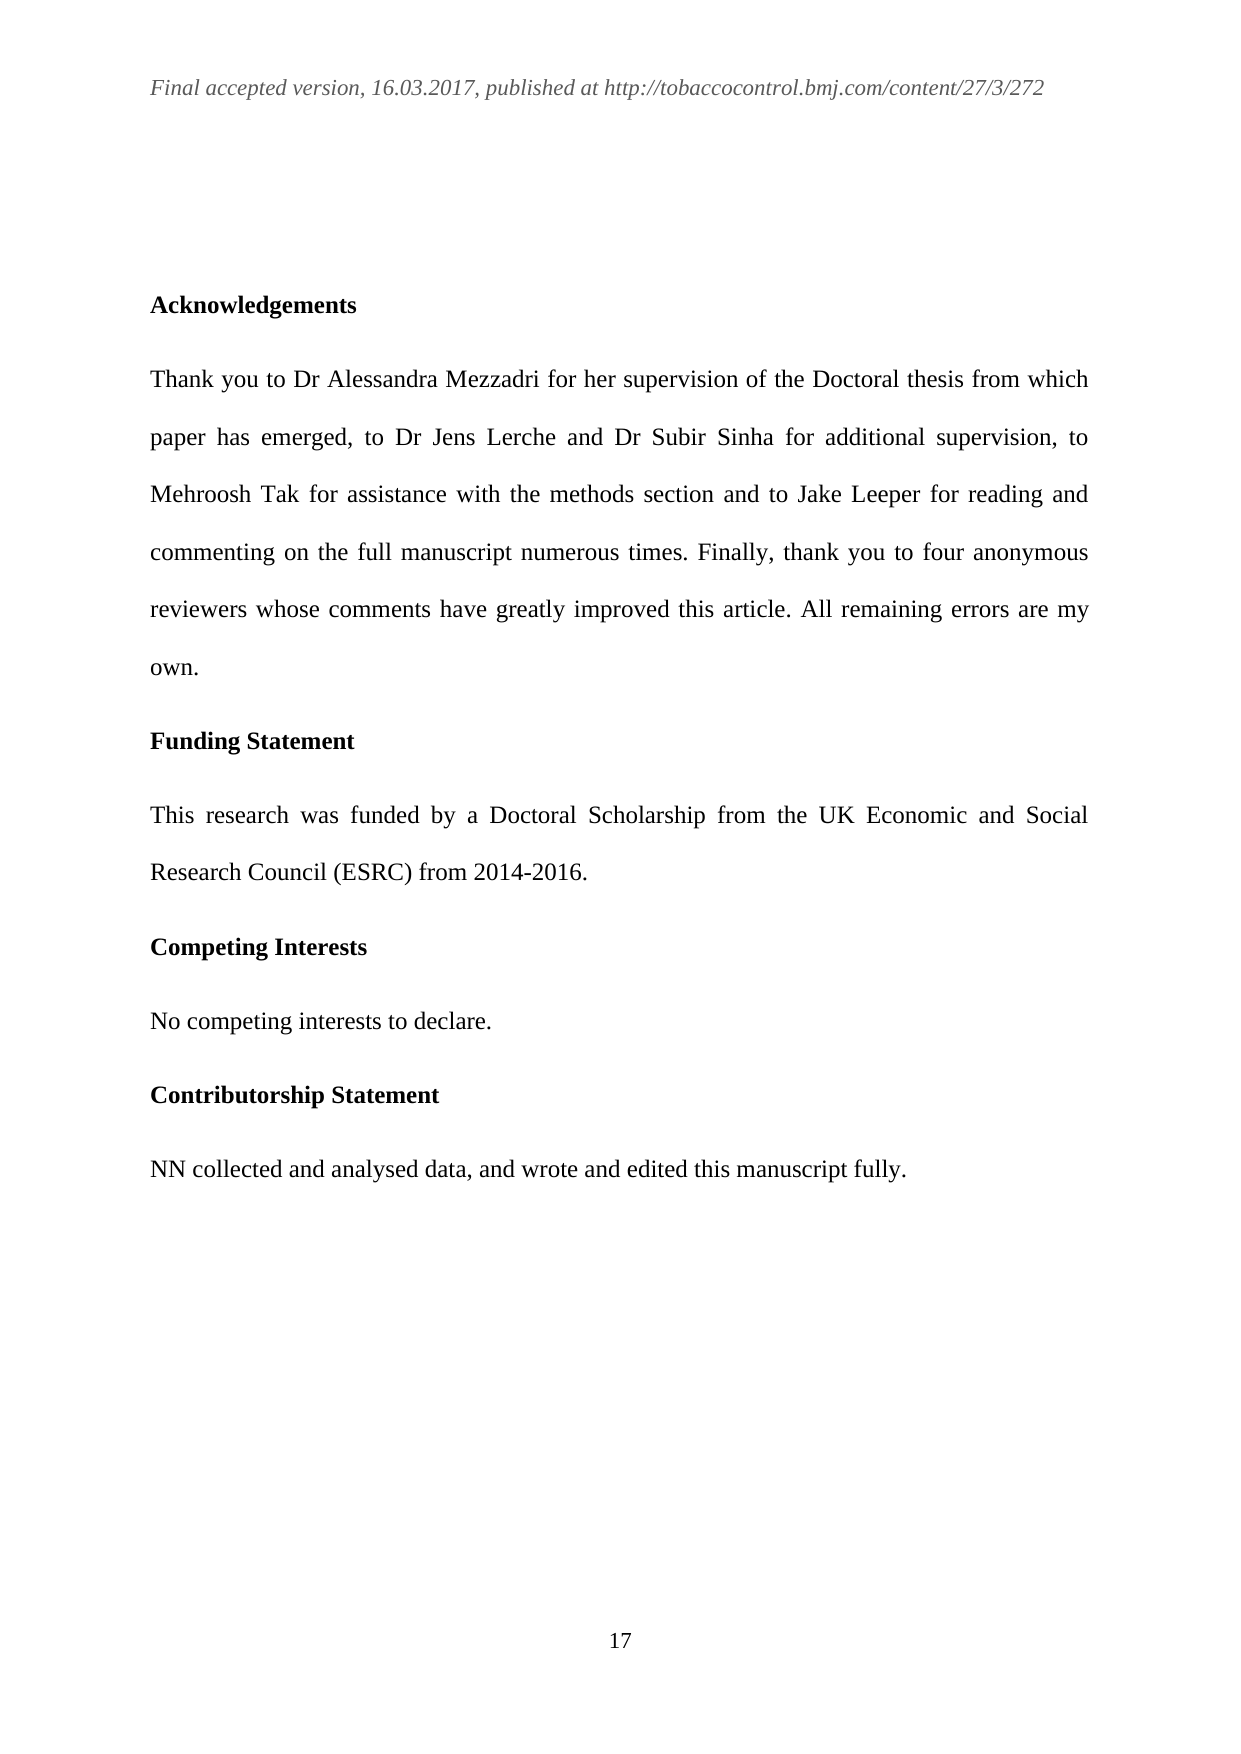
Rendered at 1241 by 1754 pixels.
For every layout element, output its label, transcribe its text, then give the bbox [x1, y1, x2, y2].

text Competing Interests [150, 932, 1090, 960]
text Funding Statement [150, 726, 1090, 754]
text This research was funded by a Doctoral Scholarship from the UK Economic and Social Research Council (ESRC) from 2014-2016. [150, 800, 1090, 886]
text Thank you to Dr Alessandra Mezzadri for her supervision of the Doctoral thesis from which paper has emerged, to Dr Jens Lerche and Dr Subir Sinha for additional supervision, to Mehroosh Tak for assistance with the methods section and to Jake Leeper for reading and commenting on the full manuscript numerous times. Finally, thank you to four anonymous reviewers whose comments have greatly improved this article. All remaining errors are my own. [150, 364, 1090, 680]
text Contributorship Statement [150, 1080, 1090, 1109]
text Acknowledgements [150, 290, 1090, 319]
text NN collected and analysed data, and wrote and edited this manuscript fully. [150, 1154, 1090, 1183]
text No competing interests to declare. [150, 1006, 1090, 1034]
